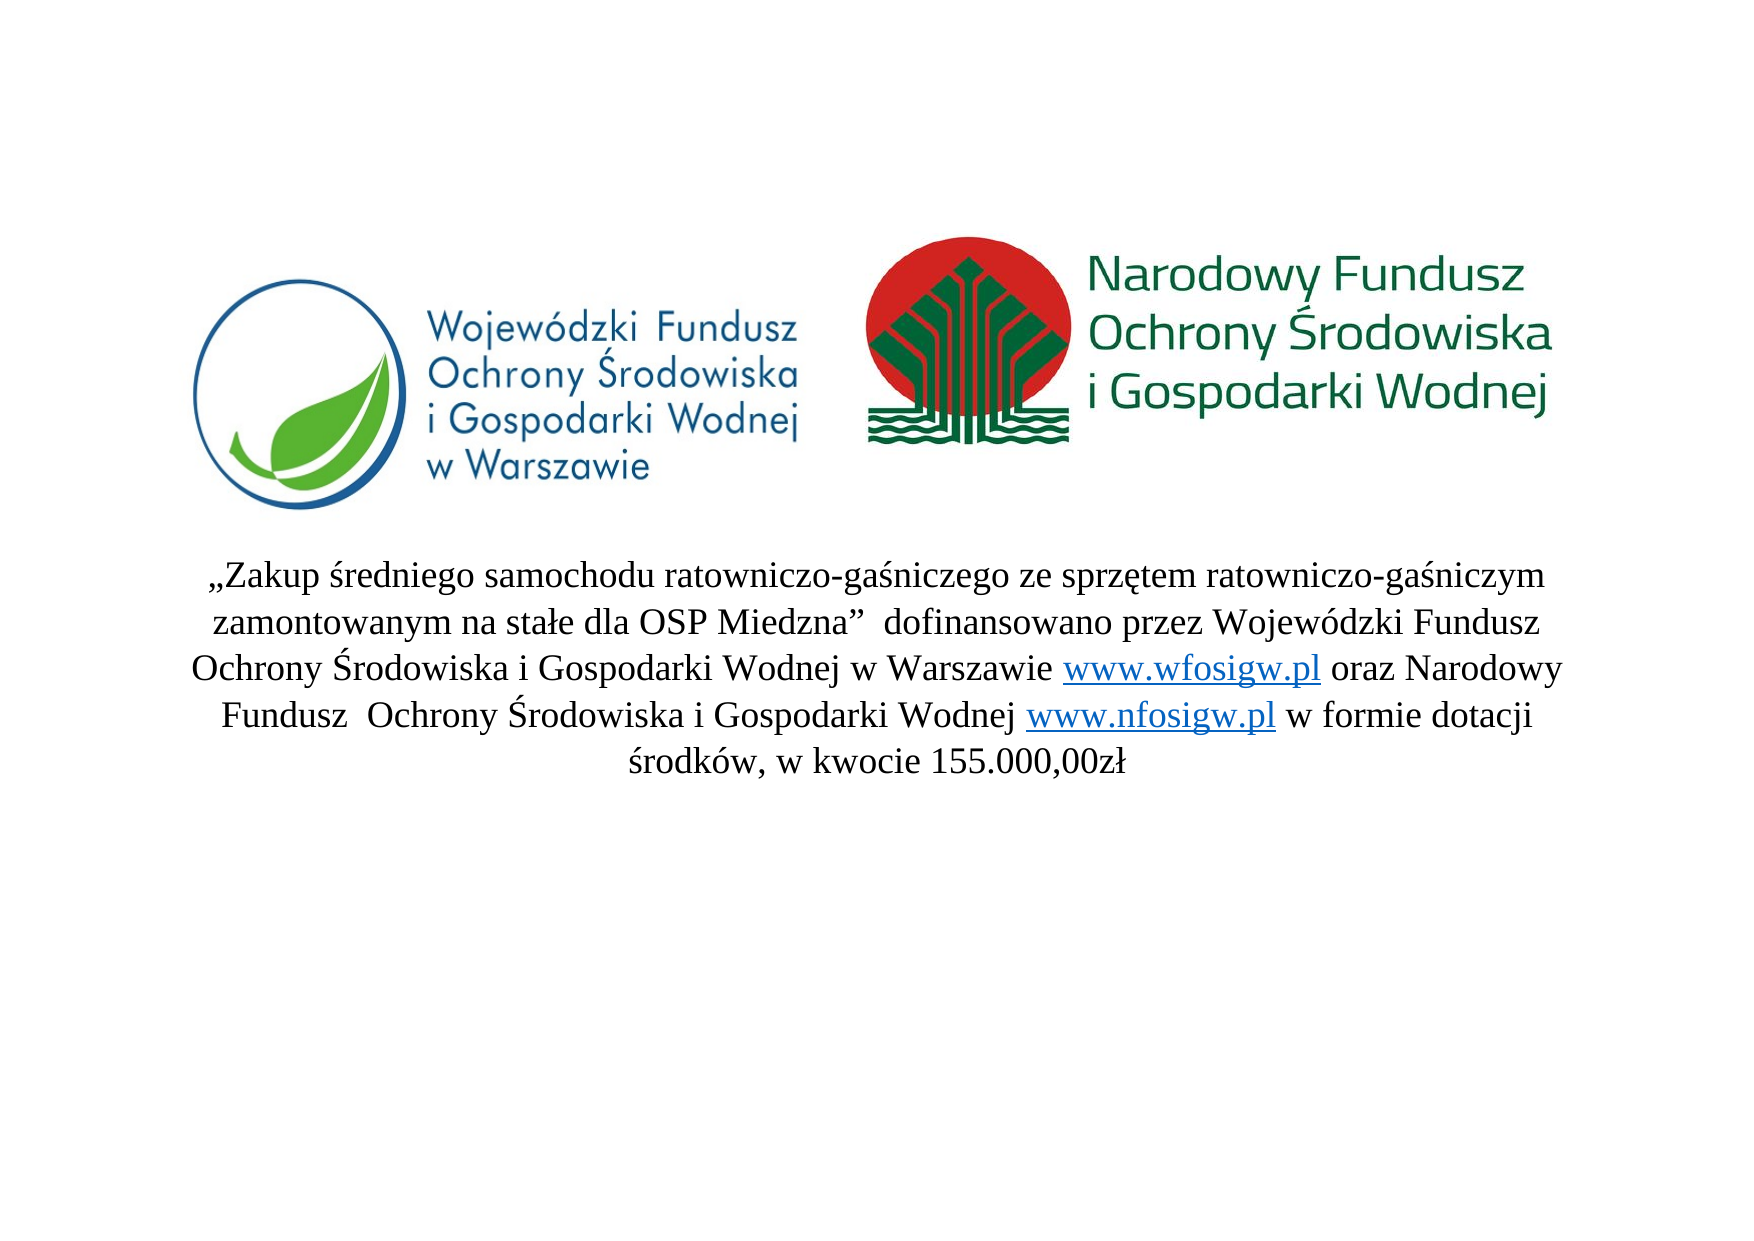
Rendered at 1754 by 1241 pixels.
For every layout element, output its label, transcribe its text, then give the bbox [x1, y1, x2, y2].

picture [147, 147, 1567, 532]
text „Zakup średniego samochodu ratowniczo-gaśniczego ze sprzętem ratowniczo-gaśniczym zamontowanym na stałe dla OSP Miedzna” dofinansowano przez Wojewódzki Fundusz Ochrony Środowiska i Gospodarki Wodnej w Warszawie www.wfosigw.pl oraz Narodowy Fundusz Ochrony Środowiska i Gospodarki Wodnej www.nfosigw.pl w formie dotacji środków, w kwocie 155.000,00zł [148, 553, 1606, 782]
